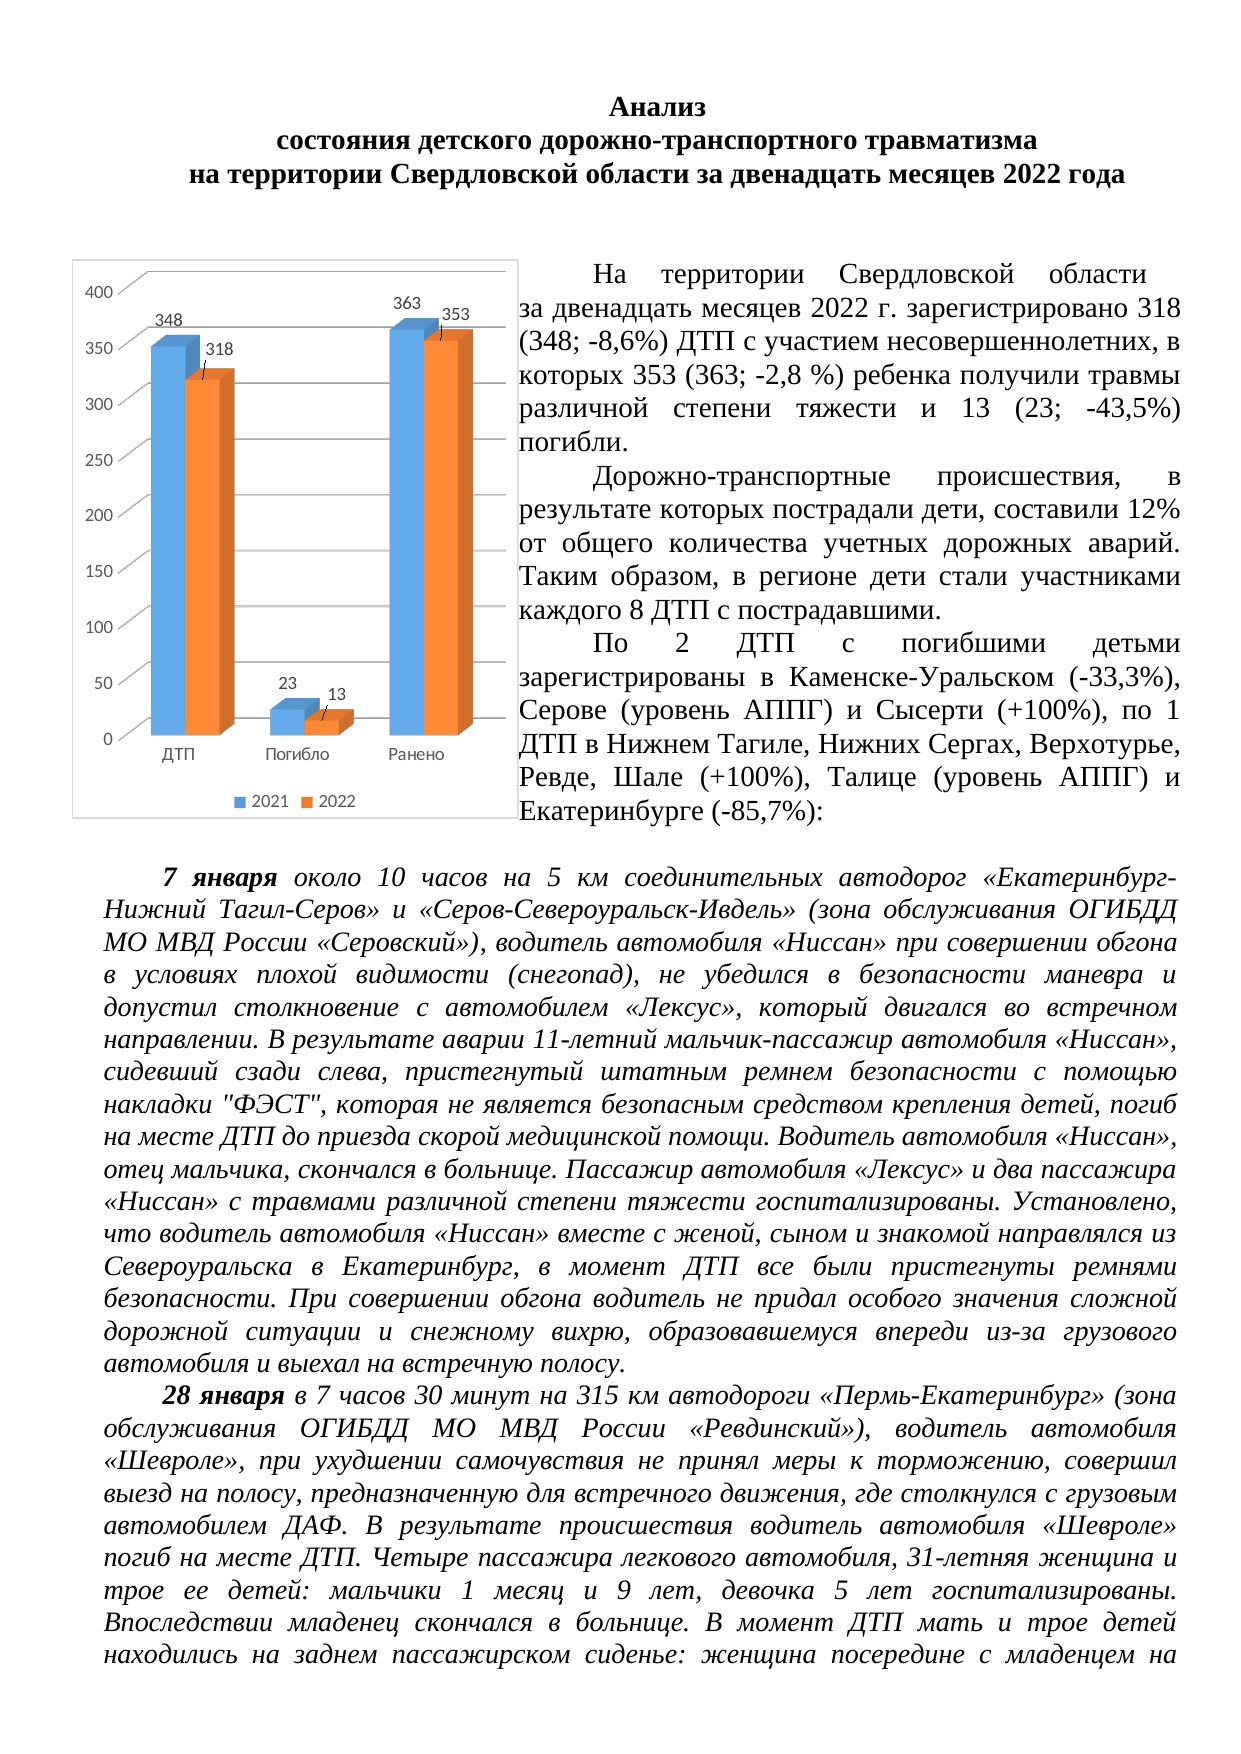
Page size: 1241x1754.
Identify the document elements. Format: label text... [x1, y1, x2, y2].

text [103, 1378, 1181, 1670]
text По 2 ДТП с погибшими детьми зарегистрированы в Каменске-Уральском (-33,3%), Серове (уровень АППГ) и Сысерти (+100%), по 1 ДТП в Нижнем Тагиле, Нижних Сергах, Верхотурье, Ревде, Шале (+100%), Талице (уровень АППГ) и Екатеринбурге (-85,7%): [103, 625, 1181, 827]
text 7 января около 10 часов на 5 км соединительных автодорог «Екатеринбург-Нижний Тагил-Серов» и «Серов-Североуральск-Ивдель» (зона обслуживания ОГИБДД МО МВД России «Серовский»), водитель автомобиля «Ниссан» при совершении обгона в условиях плохой видимости (снегопад), не убедился в безопасности маневра и допустил столкновение с автомобилем «Лексус», который двигался во встречном направлении. В результате аварии 11-летний мальчик-пассажир автомобиля «Ниссан», сидевший сзади слева, пристегнутый штатным ремнем безопасности с помощью накладки "ФЭСТ", которая не является безопасным средством крепления детей, погиб на месте ДТП до приезда скорой медицинской помощи. Водитель автомобиля «Ниссан», отец мальчика, скончался в больнице. Пассажир автомобиля «Лексус» и два пассажира «Ниссан» с травмами различной степени тяжести госпитализированы. Установлено, что водитель автомобиля «Ниссан» вместе с женой, сыном и знакомой направлялся из Североуральска в Екатеринбург, в момент ДТП все были пристегнуты ремнями безопасности. При совершении обгона водитель не придал особого значения сложной дорожной ситуации и снежному вихрю, образовавшемуся впереди из-за грузового автомобиля и выехал на встречную полосу. [103, 860, 1181, 1378]
text На территории Свердловской области за двенадцать месяцев 2022 г. зарегистрировано 318 (348; -8,6%) ДТП с участием несовершеннолетних, в которых 353 (363; -2,8 %) ребенка получили травмы различной степени тяжести и 13 (23; -43,5%) погибли. [103, 256, 1181, 458]
text Дорожно-транспортные происшествия, в результате которых пострадали дети, составили 12% от общего количества учетных дорожных аварий. Таким образом, в регионе дети стали участниками каждого 8 ДТП с пострадавшими. [519, 458, 1181, 625]
text состояния детского дорожно-транспортного травматизма [103, 122, 1211, 156]
text Анализ [103, 89, 1211, 122]
text на территории Свердловской области за двенадцать месяцев 2022 года [103, 156, 1211, 189]
